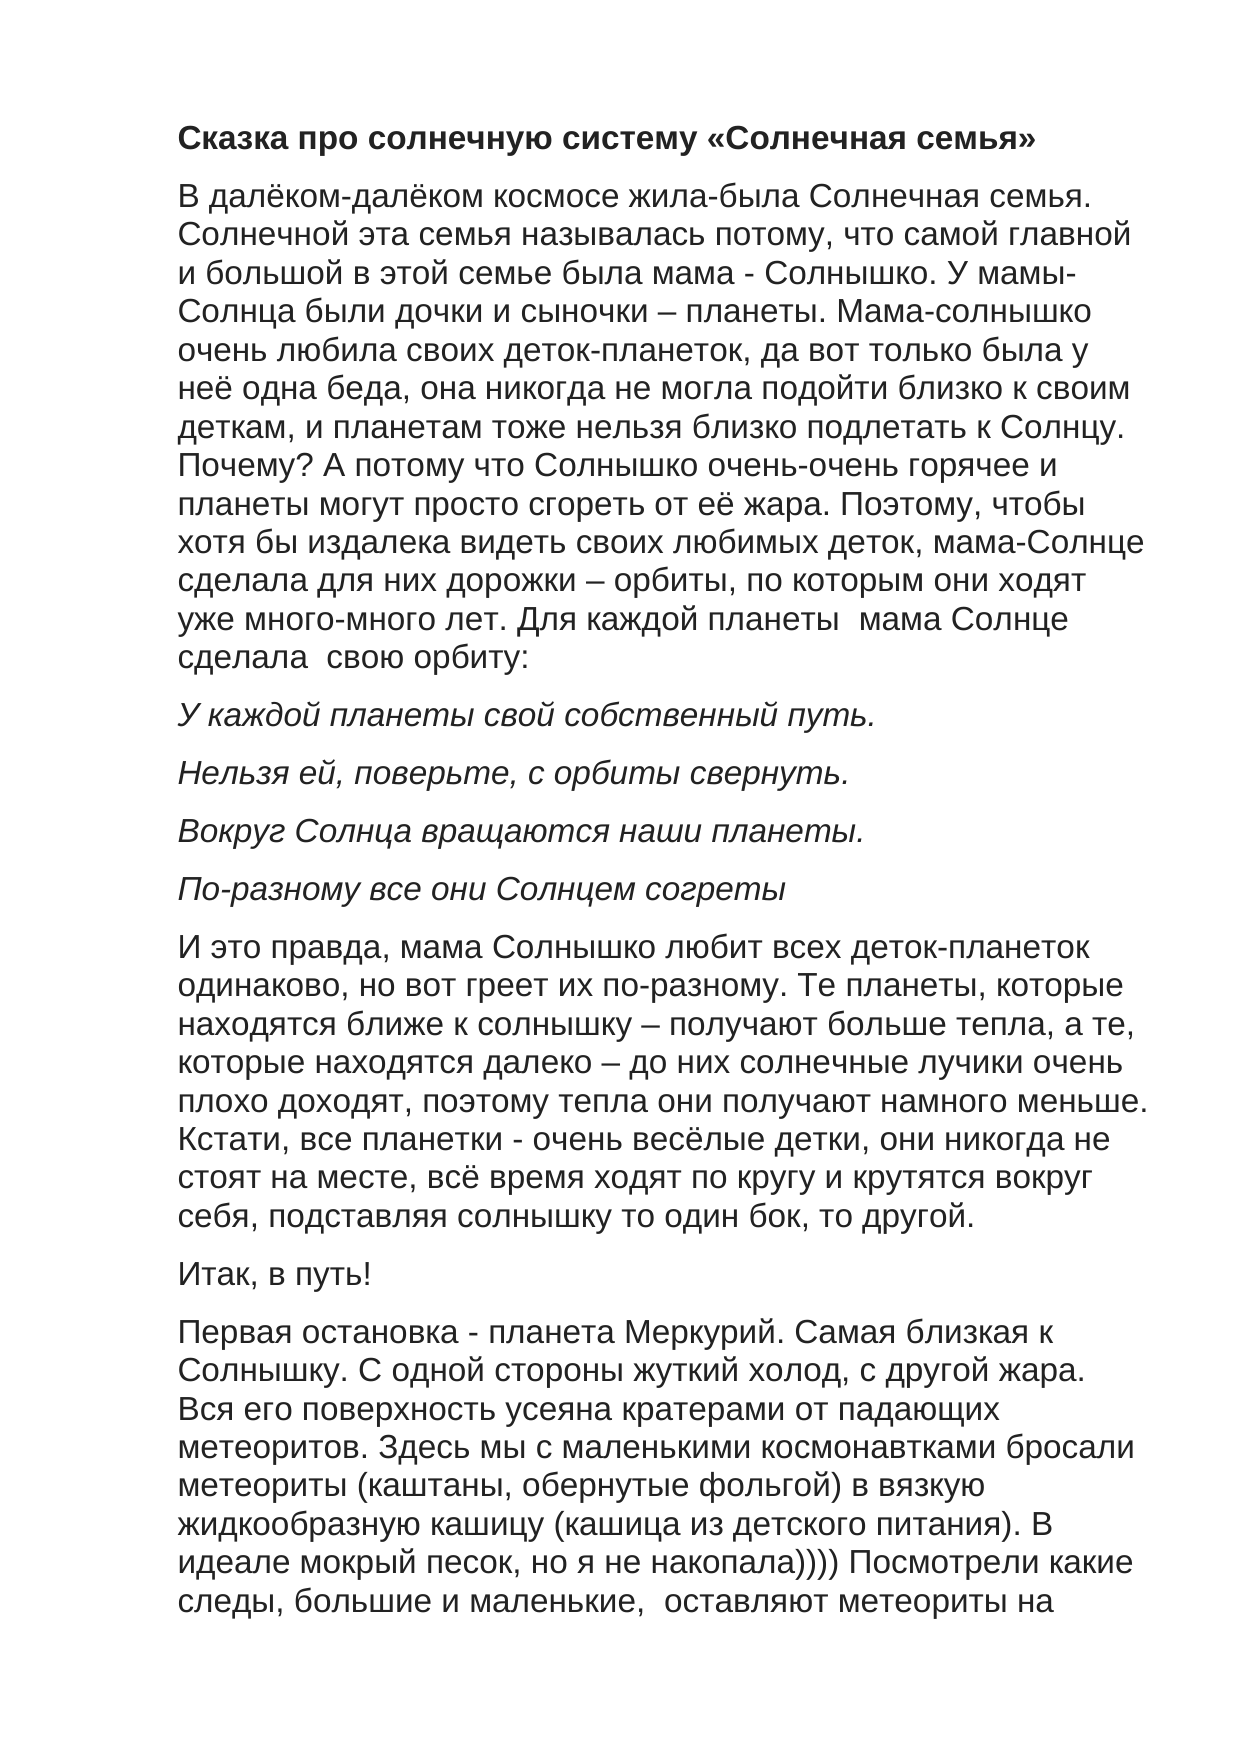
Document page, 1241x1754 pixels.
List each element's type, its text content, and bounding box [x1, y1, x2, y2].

text У каждой планеты свой собственный путь. [177, 695, 1152, 734]
text И это правда, мама Солнышко любит всех деток-планеток одинаково, но вот греет их по-разному. Те планеты, которые находятся ближе к солнышку – получают больше тепла, а те, которые находятся далеко – до них солнечные лучики очень плохо доходят, поэтому тепла они получают намного меньше. Кстати, все планетки - очень весёлые детки, они никогда не стоят на месте, всё время ходят по кругу и крутятся вокруг себя, подставляя солнышку то один бок, то другой. [177, 927, 1152, 1234]
text По-разному все они Солнцем согреты [177, 869, 1152, 907]
text Вокруг Солнца вращаются наши планеты. [177, 811, 1152, 849]
text Сказка про солнечную систему «Солнечная семья» [177, 118, 1152, 157]
text Итак, в путь! [177, 1254, 1152, 1292]
text В далёком-далёком космосе жила-была Солнечная семья. Солнечной эта семья называлась потому, что самой главной и большой в этой семье была мама - Солнышко. У мамы-Солнца были дочки и сыночки – планеты. Мама-солнышко очень любила своих деток-планеток, да вот только была у неё одна беда, она никогда не могла подойти близко к своим деткам, и планетам тоже нельзя близко подлетать к Солнцу. Почему? А потому что Солнышко очень-очень горячее и планеты могут просто сгореть от её жара. Поэтому, чтобы хотя бы издалека видеть своих любимых деток, мама-Солнце сделала для них дорожки – орбиты, по которым они ходят уже много-много лет. Для каждой планеты мама Солнце сделала свою орбиту: [177, 176, 1152, 676]
text Нельзя ей, поверьте, с орбиты свернуть. [177, 753, 1152, 792]
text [177, 1312, 1152, 1619]
